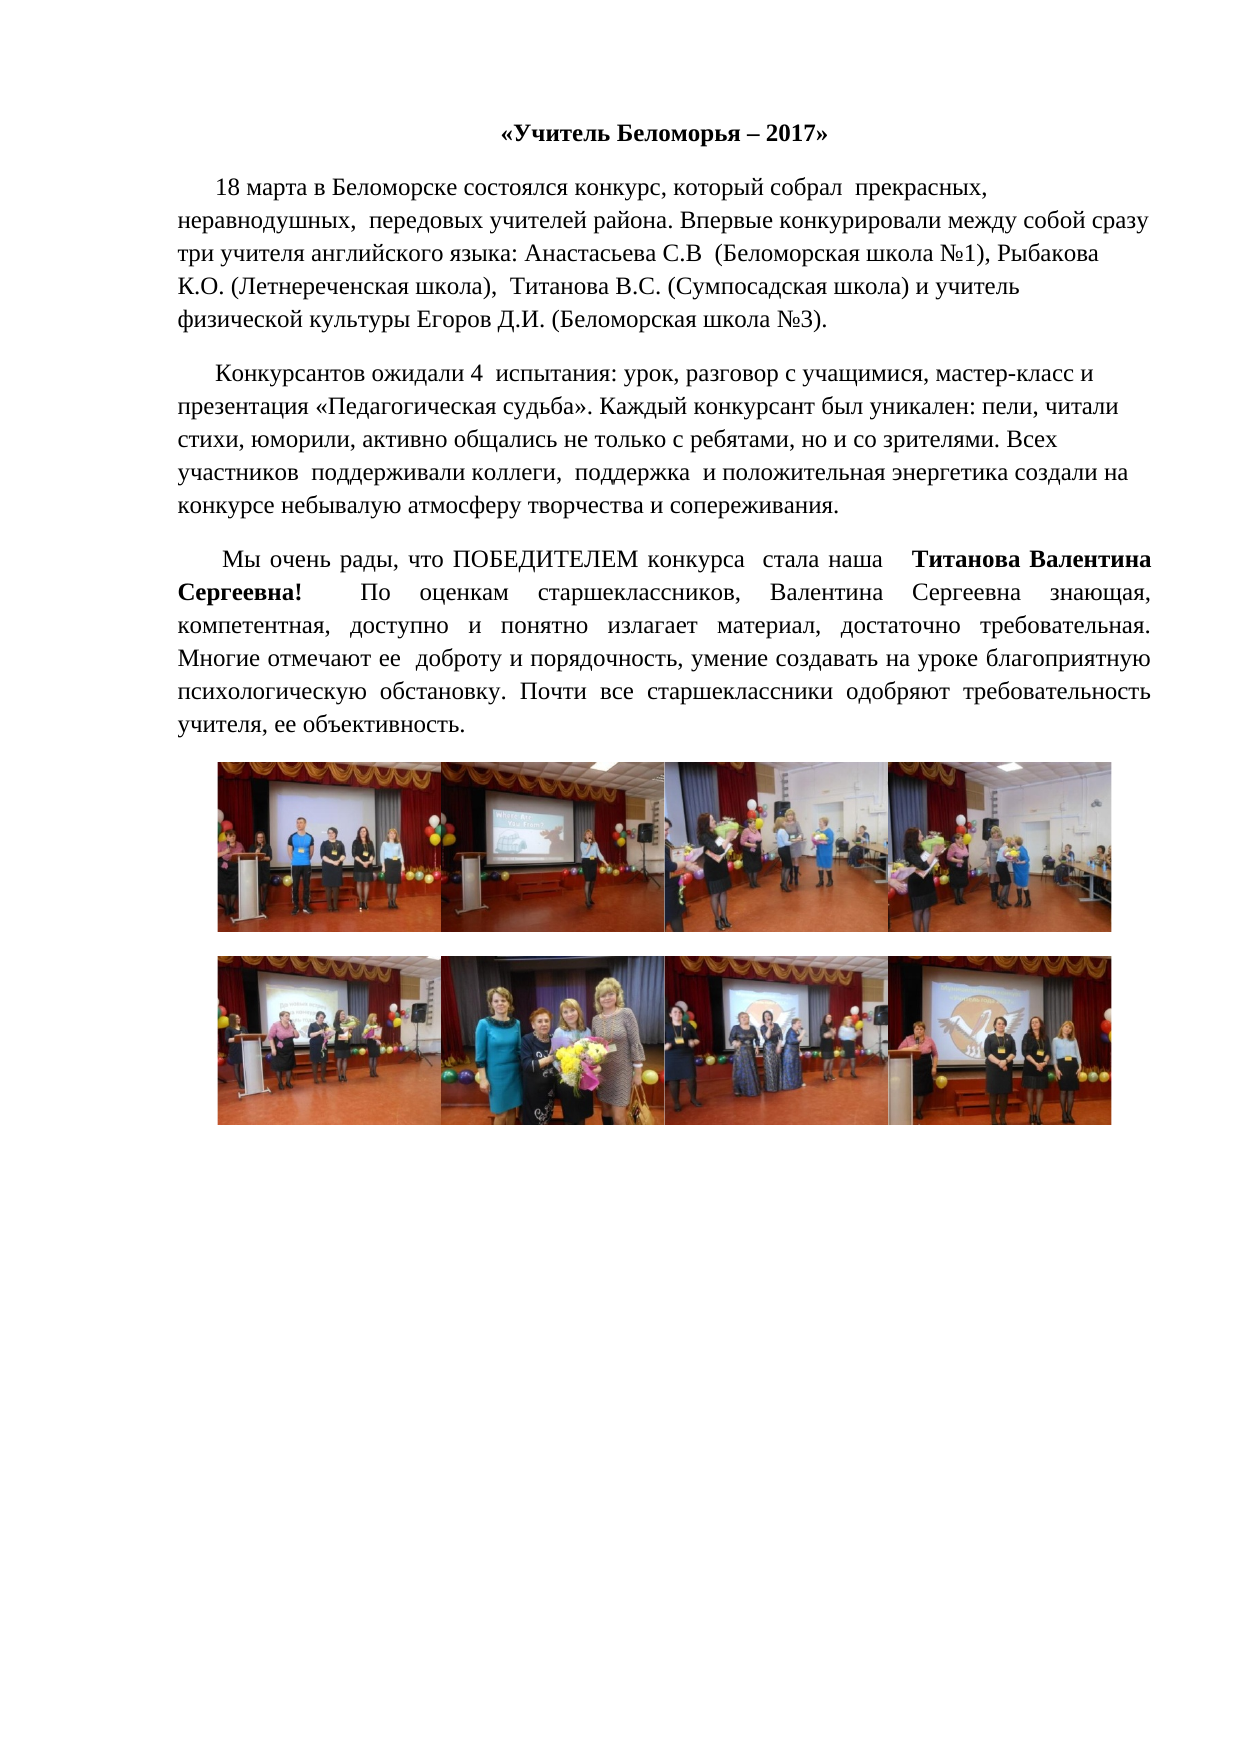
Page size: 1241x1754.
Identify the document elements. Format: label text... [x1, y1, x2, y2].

picture [217, 762, 1112, 932]
text Конкурсантов ожидали 4 испытания: урок, разговор с учащимися, мастер-класс и презентация «Педагогическая судьба». Каждый конкурсант был уникален: пели, читали стихи, юморили, активно общались не только с ребятами, но и со зрителями. Всех участников поддерживали коллеги, поддержка и положительная энергетика создали на конкурсе небывалую атмосферу творчества и сопереживания. [177, 358, 1152, 519]
text Мы очень рады, что ПОБЕДИТЕЛЕМ конкурса стала наша Титанова Валентина Сергеевна! По оценкам старшеклассников, Валентина Сергеевна знающая, компетентная, доступно и понятно излагает материал, достаточно требовательная. Многие отмечают ее доброту и порядочность, умение создавать на уроке благоприятную психологическую обстановку. Почти все старшеклассники одобряют требовательность учителя, ее объективность. [177, 544, 1152, 738]
text «Учитель Беломорья – 2017» [177, 118, 1152, 147]
text 18 марта в Беломорске состоялся конкурс, который собрал прекрасных, неравнодушных, передовых учителей района. Впервые конкурировали между собой сразу три учителя английского языка: Анастасьева С.В (Беломорская школа №1), Рыбакова К.О. (Летнереченская школа), Титанова В.С. (Сумпосадская школа) и учитель физической культуры Егоров Д.И. (Беломорская школа №3). [177, 172, 1152, 333]
picture [217, 956, 1112, 1125]
